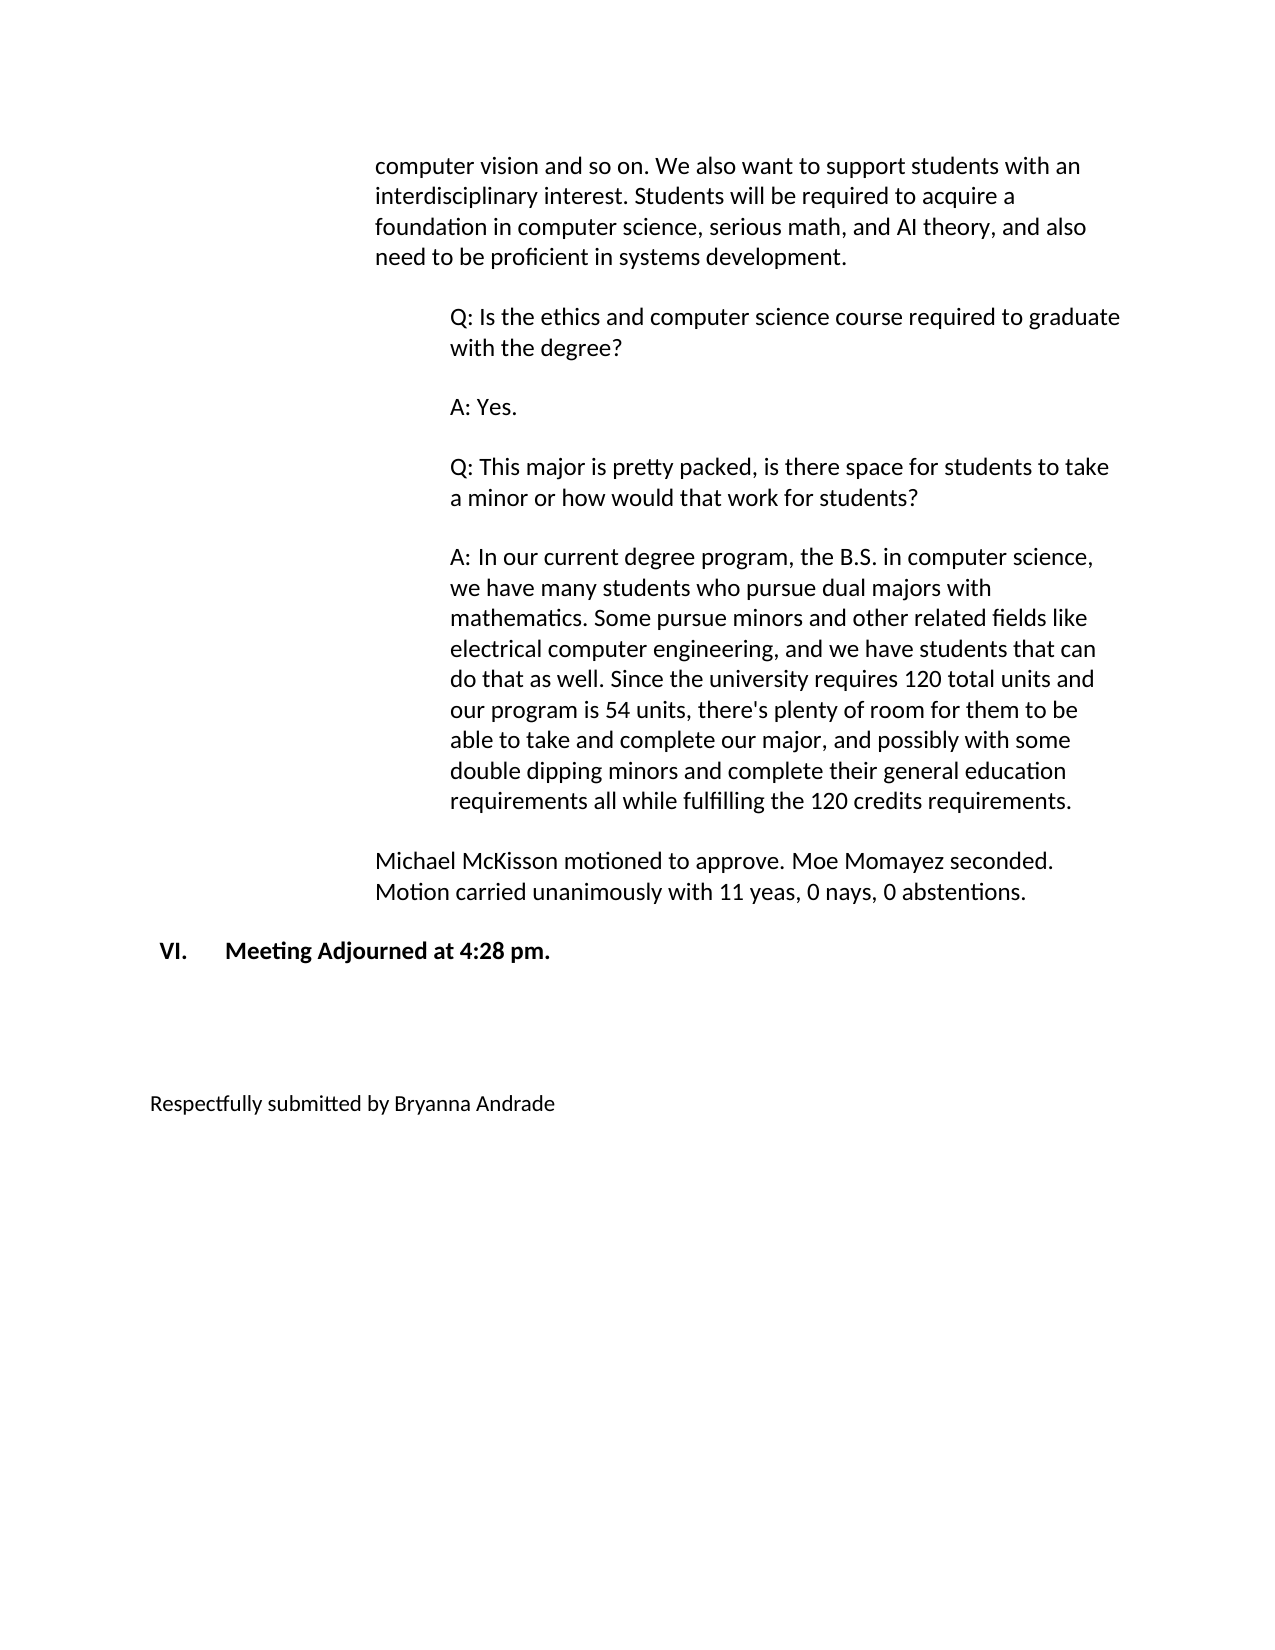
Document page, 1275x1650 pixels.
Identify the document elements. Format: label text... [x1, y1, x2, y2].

list Meeting Adjourned at 4:28 pm. [187, 935, 1125, 966]
text Respectfully submitted by Bryanna Andrade [150, 1089, 1125, 1117]
list A: In our current degree program, the B.S. in computer science, we have many students who pursue dual majors with mathematics. Some pursue minors and other related fields like electrical computer engineering, and we have students that can do that as well. Since the university requires 120 total units and our program is 54 units, there's plenty of room for them to be able to take and complete our major, and possibly with some double dipping minors and complete their general education requirements all while fulfilling the 120 credits requirements. [450, 541, 1119, 816]
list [337, 150, 1125, 272]
text Q: This major is pretty packed, is there space for students to take a minor or how would that work for students? [450, 451, 1125, 512]
text A: Yes. [450, 391, 1125, 422]
text Q: Is the ethics and computer science course required to graduate with the degree? [450, 301, 1125, 362]
list Michael McKisson motioned to approve. Moe Momayez seconded. Motion carried unanimously with 11 yeas, 0 nays, 0 abstentions. [375, 845, 1119, 906]
